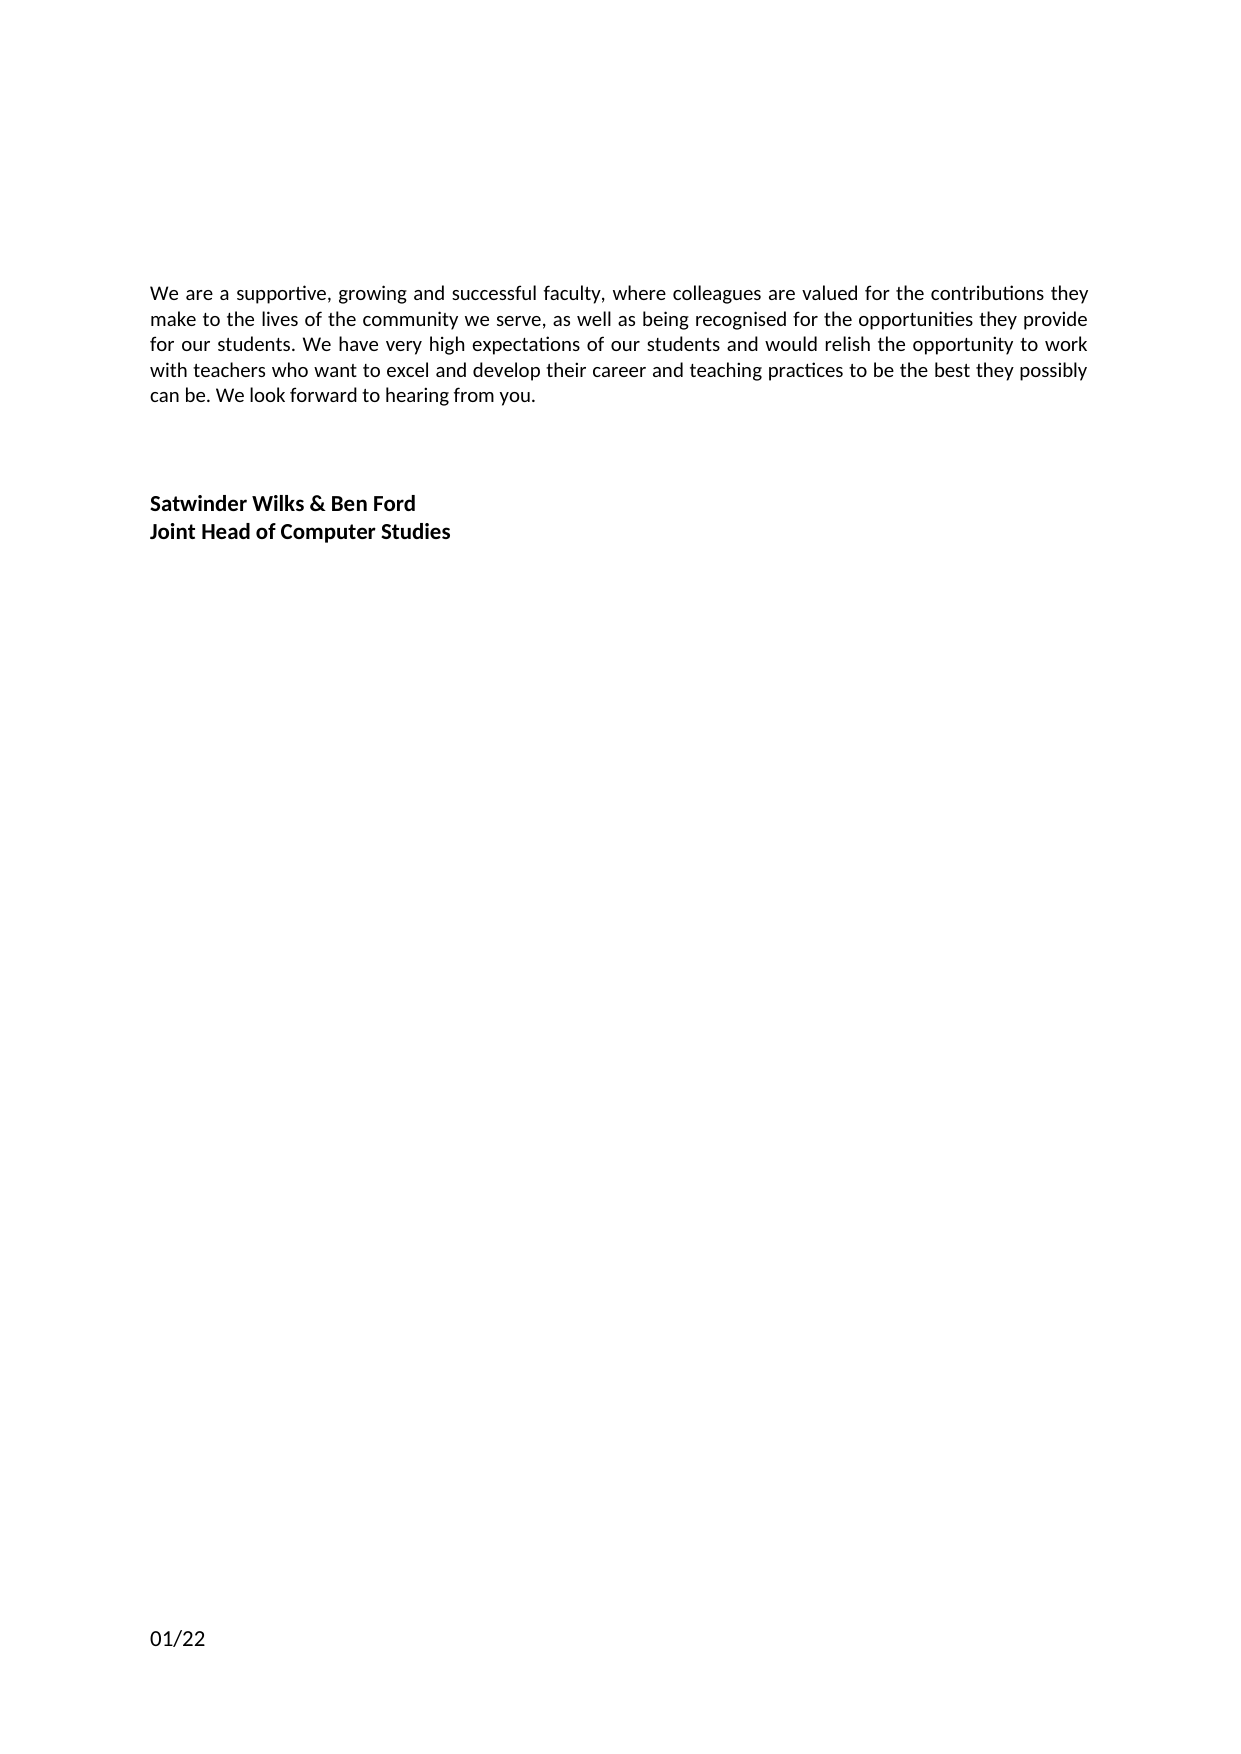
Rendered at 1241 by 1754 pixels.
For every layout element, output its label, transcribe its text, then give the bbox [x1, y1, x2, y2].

text Satwinder Wilks & Ben Ford [150, 489, 1090, 517]
text Joint Head of Computer Studies [150, 517, 1090, 545]
text We are a supportive, growing and successful faculty, where colleagues are valued for the contributions they make to the lives of the community we serve, as well as being recognised for the opportunities they provide for our students. We have very high expectations of our students and would relish the opportunity to work with teachers who want to excel and develop their career and teaching practices to be the best they possibly can be. We look forward to hearing from you. [150, 281, 1090, 408]
